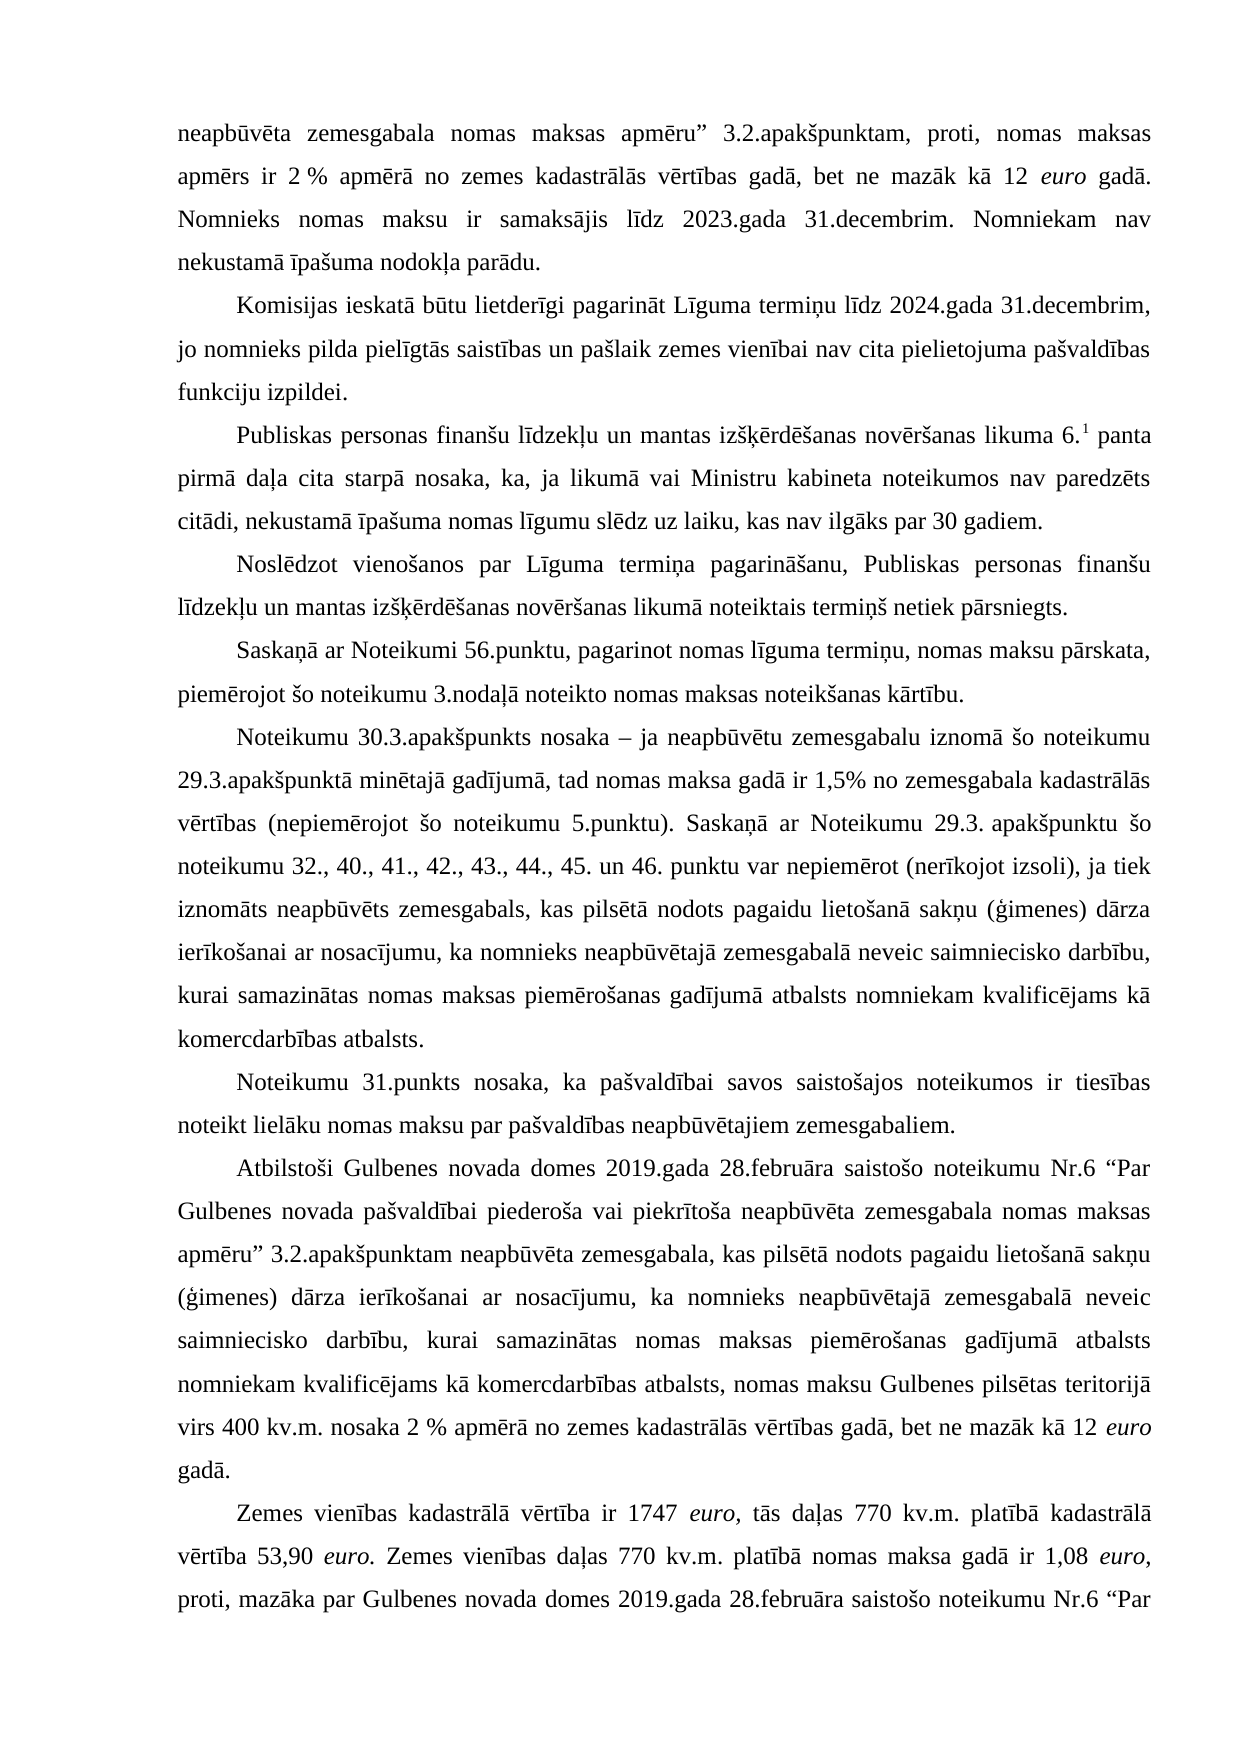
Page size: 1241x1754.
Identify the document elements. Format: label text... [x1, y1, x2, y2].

text Komisijas ieskatā būtu lietderīgi pagarināt Līguma termiņu līdz 2024.gada 31.decembrim, jo nomnieks pilda pielīgtās saistības un pašlaik zemes vienībai nav cita pielietojuma pašvaldības funkciju izpildei. [177, 291, 1152, 406]
text Publiskas personas finanšu līdzekļu un mantas izšķērdēšanas novēršanas likuma 6.1 panta pirmā daļa cita starpā nosaka, ka, ja likumā vai Ministru kabineta noteikumos nav paredzēts citādi, nekustamā īpašuma nomas līgumu slēdz uz laiku, kas nav ilgāks par 30 gadiem. [177, 420, 1152, 535]
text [177, 1498, 1152, 1613]
text Atbilstoši Gulbenes novada domes 2019.gada 28.februāra saistošo noteikumu Nr.6 “Par Gulbenes novada pašvaldībai piederoša vai piekrītoša neapbūvēta zemesgabala nomas maksas apmēru” 3.2.apakšpunktam neapbūvēta zemesgabala, kas pilsētā nodots pagaidu lietošanā sakņu (ģimenes) dārza ierīkošanai ar nosacījumu, ka nomnieks neapbūvētajā zemesgabalā neveic saimniecisko darbību, kurai samazinātas nomas maksas piemērošanas gadījumā atbalsts nomniekam kvalificējams kā komercdarbības atbalsts, nomas maksu Gulbenes pilsētas teritorijā virs 400 kv.m. nosaka 2 % apmērā no zemes kadastrālās vērtības gadā, bet ne mazāk kā 12 euro gadā. [177, 1153, 1152, 1484]
text Noteikumu 30.3.apakšpunkts nosaka – ja neapbūvētu zemesgabalu iznomā šo noteikumu 29.3.apakšpunktā minētajā gadījumā, tad nomas maksa gadā ir 1,5% no zemesgabala kadastrālās vērtības (nepiemērojot šo noteikumu 5.punktu). Saskaņā ar Noteikumu 29.3. apakšpunktu šo noteikumu 32., 40., 41., 42., 43., 44., 45. un 46. punktu var nepiemērot (nerīkojot izsoli), ja tiek iznomāts neapbūvēts zemesgabals, kas pilsētā nodots pagaidu lietošanā sakņu (ģimenes) dārza ierīkošanai ar nosacījumu, ka nomnieks neapbūvētajā zemesgabalā neveic saimniecisko darbību, kurai samazinātas nomas maksas piemērošanas gadījumā atbalsts nomniekam kvalificējams kā komercdarbības atbalsts. [177, 722, 1152, 1052]
text Noslēdzot vienošanos par Līguma termiņa pagarināšanu, Publiskas personas finanšu līdzekļu un mantas izšķērdēšanas novēršanas likumā noteiktais termiņš netiek pārsniegts. [177, 549, 1152, 621]
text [177, 118, 1152, 276]
text Noteikumu 31.punkts nosaka, ka pašvaldībai savos saistošajos noteikumos ir tiesības noteikt lielāku nomas maksu par pašvaldības neapbūvētajiem zemesgabaliem. [177, 1067, 1152, 1139]
text Saskaņā ar Noteikumi 56.punktu, pagarinot nomas līguma termiņu, nomas maksu pārskata, piemērojot šo noteikumu 3.nodaļā noteikto nomas maksas noteikšanas kārtību. [177, 636, 1152, 707]
